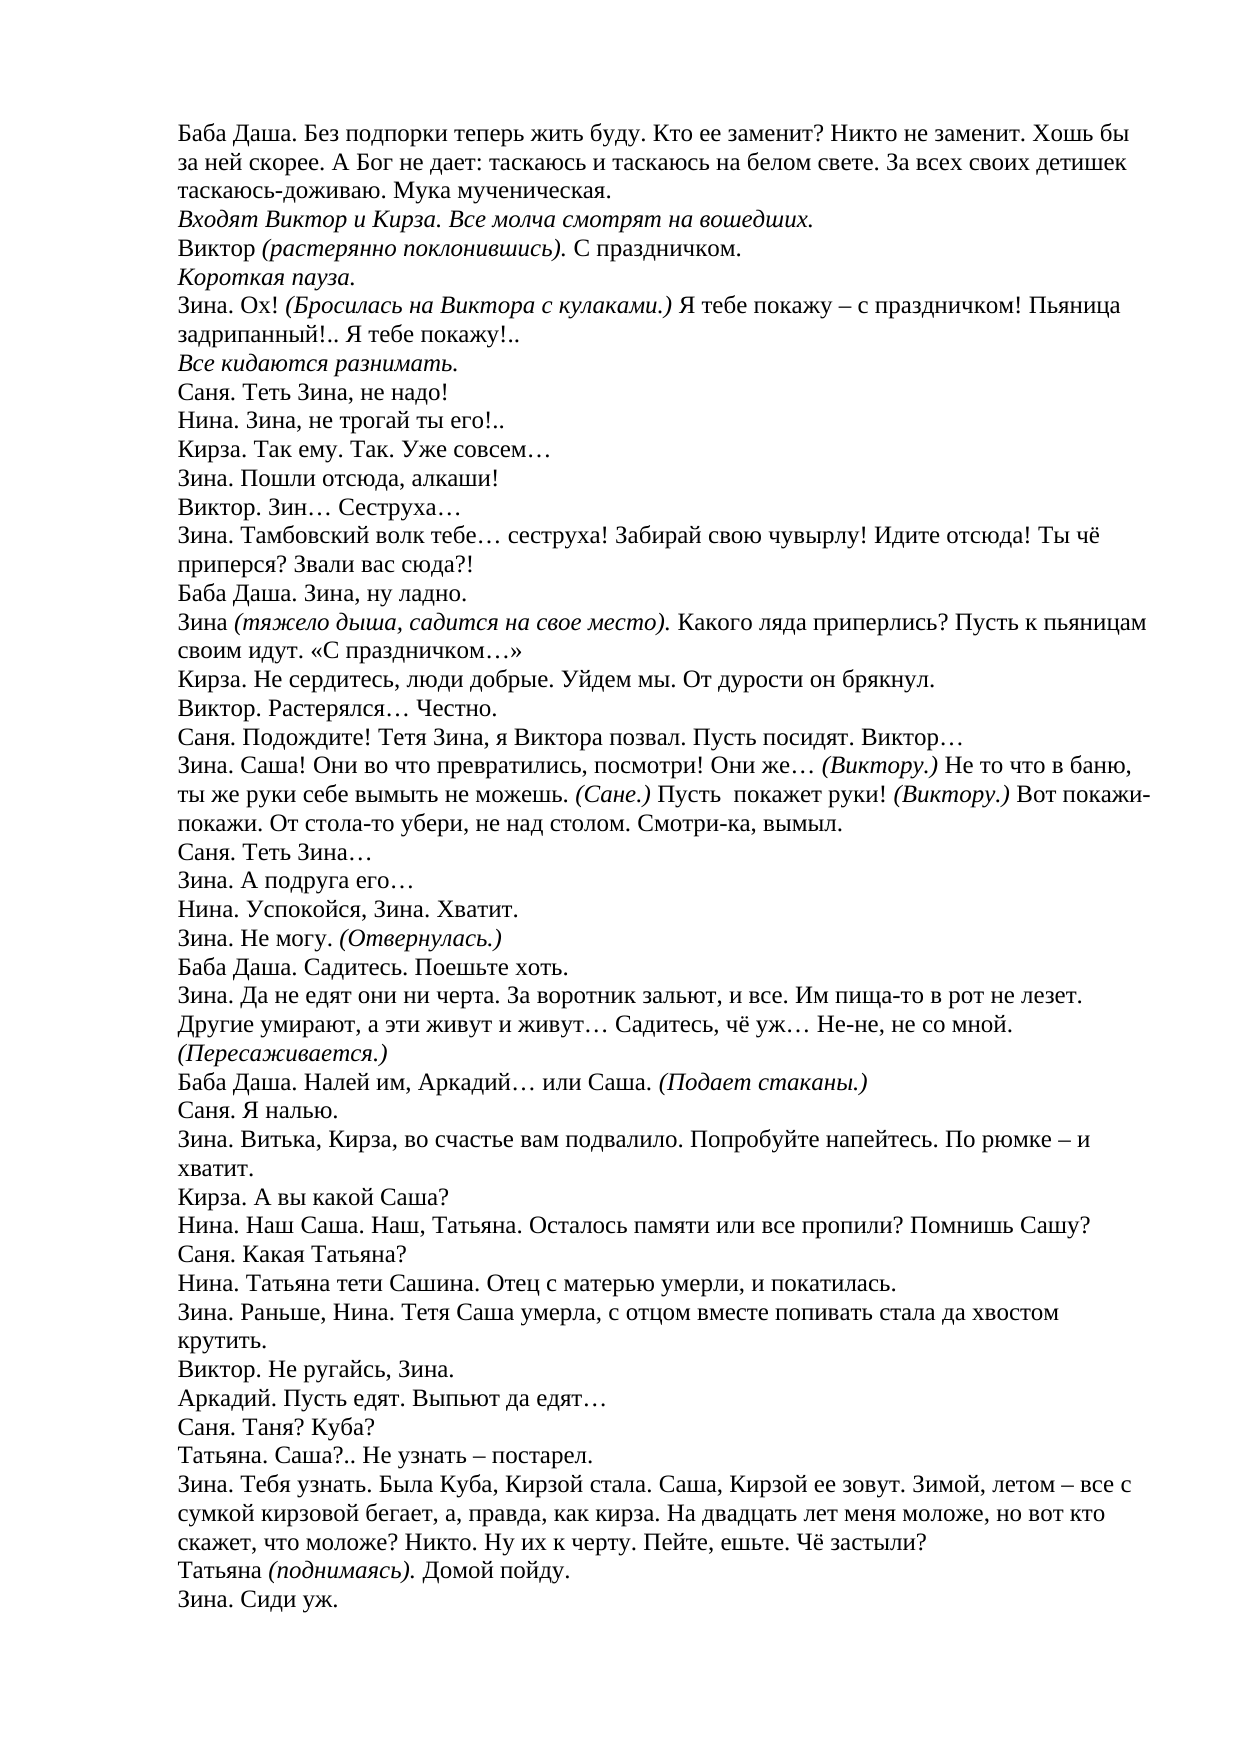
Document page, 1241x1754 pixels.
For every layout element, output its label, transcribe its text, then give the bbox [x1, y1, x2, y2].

text Нина. Зина, не трогай ты его!.. [177, 406, 1152, 434]
text Зина. Тебя узнать. Была Куба, Кирзой стала. Саша, Кирзой ее зовут. Зимой, летом – все с сумкой кирзовой бегает, а, правда, как кирза. На двадцать лет меня моложе, но вот кто скажет, что моложе? Никто. Ну их к черту. Пейте, ешьте. Чё застыли? [177, 1469, 1152, 1556]
text Зина. А подруга его… [177, 866, 1152, 894]
text Виктор. Зин… Сеструха… [177, 492, 1152, 521]
text Зина. Сиди уж. [177, 1584, 1152, 1613]
text Саня. Подождите! Тетя Зина, я Виктора позвал. Пусть посидят. Виктор… [177, 722, 1152, 751]
text Татьяна (поднимаясь). Домой пойду. [177, 1556, 1152, 1584]
text Саня. Какая Татьяна? [177, 1239, 1152, 1268]
text Виктор. Не ругайсь, Зина. [177, 1354, 1152, 1383]
text Нина. Татьяна тети Сашина. Отец с матерью умерли, и покатилась. [177, 1268, 1152, 1297]
text Саня. Теть Зина… [177, 837, 1152, 866]
text Татьяна. Саша?.. Не узнать – постарел. [177, 1441, 1152, 1469]
text Зина. Ох! (Бросилась на Виктора с кулаками.) Я тебе покажу – с праздничком! Пьяница задрипанный!.. Я тебе покажу!.. [177, 291, 1152, 348]
text Зина. Саша! Они во что превратились, посмотри! Они же… (Виктору.) Не то что в баню, ты же руки себе вымыть не можешь. (Сане.) Пусть покажет руки! (Виктору.) Вот покажи-покажи. От стола-то убери, не над столом. Смотри-ка, вымыл. [177, 751, 1152, 837]
text Зина. Раньше, Нина. Тетя Саша умерла, с отцом вместе попивать стала да хвостом крутить. [177, 1297, 1152, 1354]
text Баба Даша. Налей им, Аркадий… или Саша. (Подает стаканы.) [177, 1067, 1152, 1096]
text Саня. Теть Зина, не надо! [177, 377, 1152, 406]
text Баба Даша. Садитесь. Поешьте хоть. [177, 952, 1152, 981]
text Зина. Да не едят они ни черта. За воротник зальют, и все. Им пища-то в рот не лезет. Другие умирают, а эти живут и живут… Садитесь, чё уж… Не-не, не со мной. (Пересаживается.) [177, 981, 1152, 1067]
text Зина (тяжело дыша, садится на свое место). Какого ляда приперлись? Пусть к пьяницам своим идут. «С праздничком…» [177, 607, 1152, 664]
text Зина. Витька, Кирза, во счастье вам подвалило. Попробуйте напейтесь. По рюмке – и хватит. [177, 1124, 1152, 1182]
text Саня. Я налью. [177, 1096, 1152, 1124]
text Зина. Пошли отсюда, алкаши! [177, 463, 1152, 492]
text Короткая пауза. [177, 262, 1152, 291]
text Кирза. А вы какой Саша? [177, 1182, 1152, 1211]
text Виктор (растерянно поклонившись). С праздничком. [177, 233, 1152, 262]
text Зина. Тамбовский волк тебе… сеструха! Забирай свою чувырлу! Идите отсюда! Ты чё приперся? Звали вас сюда?! [177, 521, 1152, 578]
text Виктор. Растерялся… Честно. [177, 693, 1152, 722]
text Все кидаются разнимать. [177, 348, 1152, 377]
text Кирза. Не сердитесь, люди добрые. Уйдем мы. От дурости он брякнул. [177, 664, 1152, 693]
text Нина. Успокойся, Зина. Хватит. [177, 894, 1152, 923]
text Баба Даша. Зина, ну ладно. [177, 578, 1152, 607]
text Входят Виктор и Кирза. Все молча смотрят на вошедших. [177, 204, 1152, 233]
text Нина. Наш Саша. Наш, Татьяна. Осталось памяти или все пропили? Помнишь Сашу? [177, 1211, 1152, 1239]
text Аркадий. Пусть едят. Выпьют да едят… [177, 1383, 1152, 1412]
text Баба Даша. Без подпорки теперь жить буду. Кто ее заменит? Никто не заменит. Хошь бы за ней скорее. А Бог не дает: таскаюсь и таскаюсь на белом свете. За всех своих детишек таскаюсь-доживаю. Мука мученическая. [177, 118, 1152, 204]
text Кирза. Так ему. Так. Уже совсем… [177, 434, 1152, 463]
text Саня. Таня? Куба? [177, 1412, 1152, 1441]
text Зина. Не могу. (Отвернулась.) [177, 923, 1152, 952]
